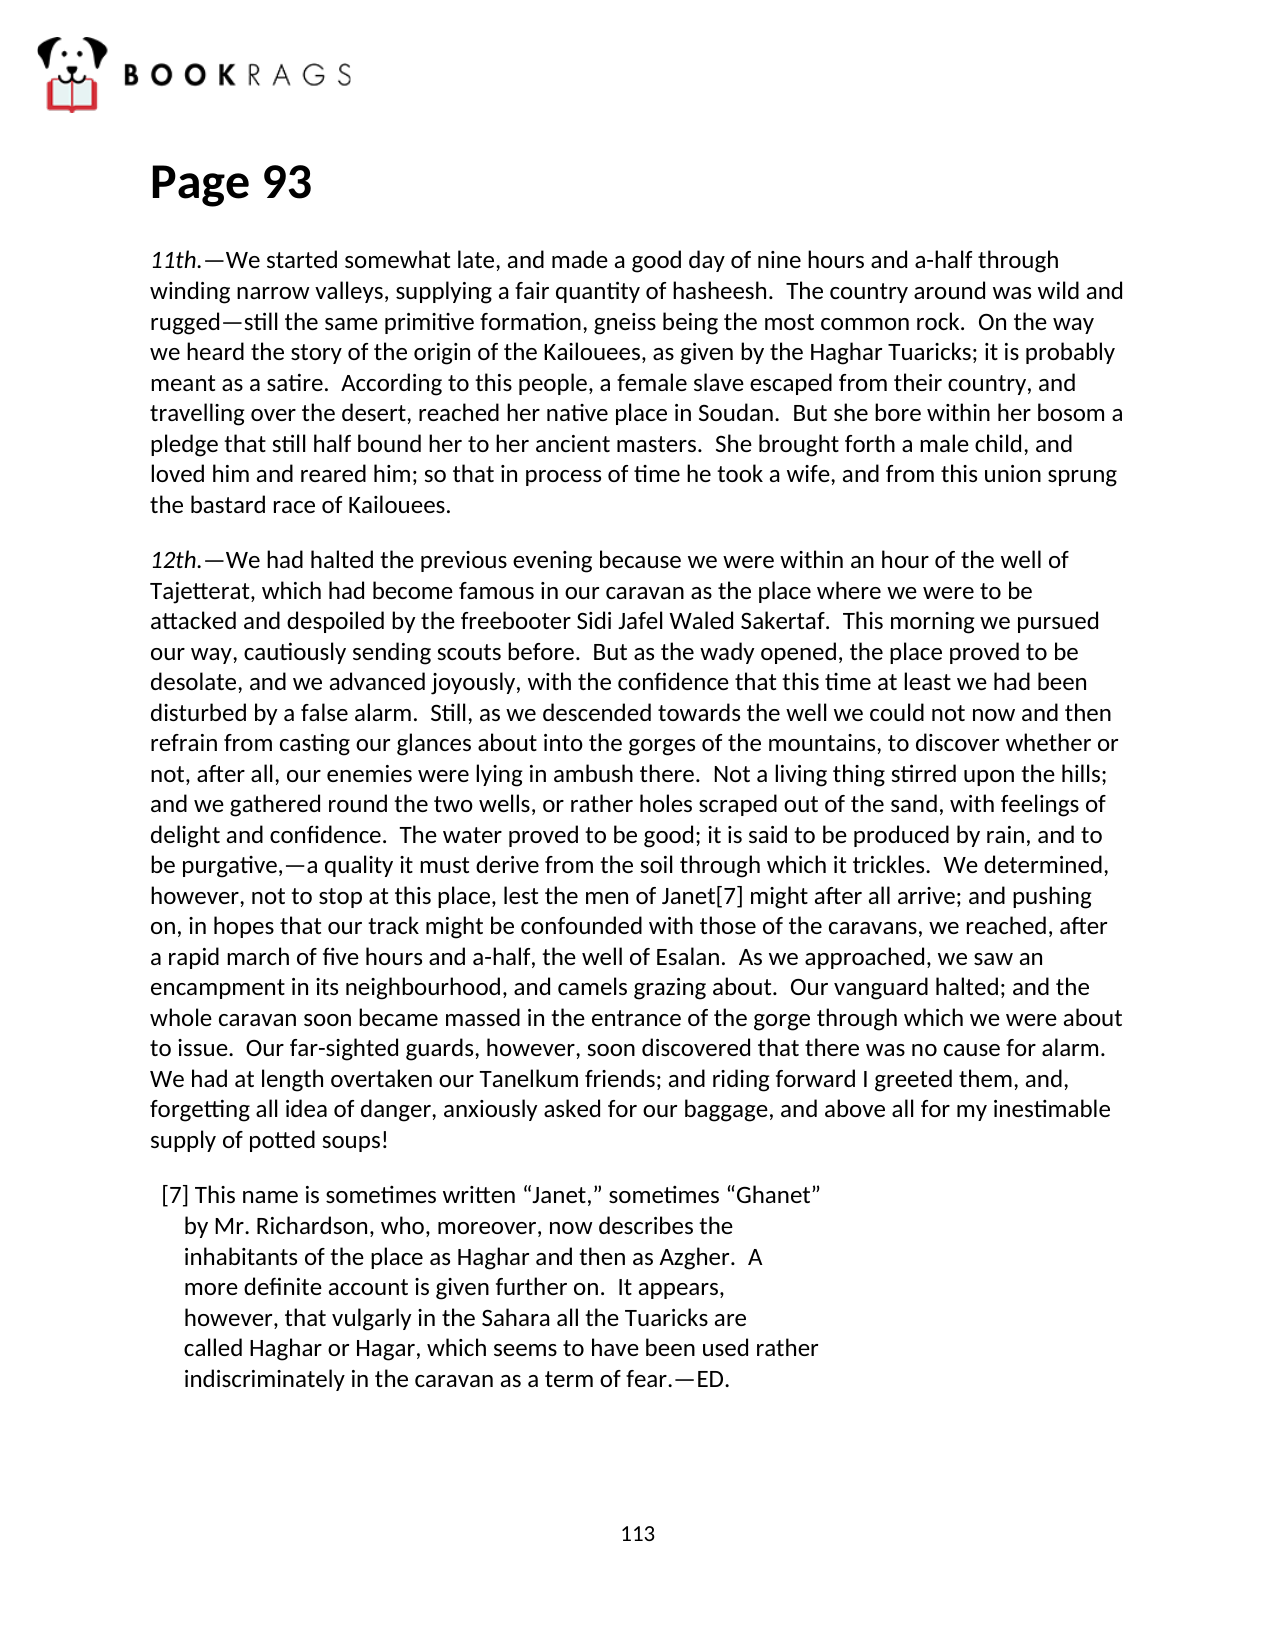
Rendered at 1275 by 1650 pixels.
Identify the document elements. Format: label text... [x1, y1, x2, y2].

text 11th.—­We started somewhat late, and made a good day of nine hours and a-half through winding narrow valleys, supplying a fair quantity of hasheesh. The country around was wild and rugged—­still the same primitive formation, gneiss being the most common rock. On the way we heard the story of the origin of the Kailouees, as given by the Haghar Tuaricks; it is probably meant as a satire. According to this people, a female slave escaped from their country, and travelling over the desert, reached her native place in Soudan. But she bore within her bosom a pledge that still half bound her to her ancient masters. She brought forth a male child, and loved him and reared him; so that in process of time he took a wife, and from this union sprung the bastard race of Kailouees. [150, 244, 1125, 519]
picture [37, 37, 351, 113]
text [7] This name is sometimes written “Janet,” sometimes “Ghanet” by Mr. Richardson, who, moreover, now describes the inhabitants of the place as Haghar and then as Azgher. A more definite account is given further on. It appears, however, that vulgarly in the Sahara all the Tuaricks are called Haghar or Hagar, which seems to have been used rather indiscriminately in the caravan as a term of fear.—­ED. [150, 1180, 1125, 1393]
text 12th.—­We had halted the previous evening because we were within an hour of the well of Tajetterat, which had become famous in our caravan as the place where we were to be attacked and despoiled by the freebooter Sidi Jafel Waled Sakertaf. This morning we pursued our way, cautiously sending scouts before. But as the wady opened, the place proved to be desolate, and we advanced joyously, with the confidence that this time at least we had been disturbed by a false alarm. Still, as we descended towards the well we could not now and then refrain from casting our glances about into the gorges of the mountains, to discover whether or not, after all, our enemies were lying in ambush there. Not a living thing stirred upon the hills; and we gathered round the two wells, or rather holes scraped out of the sand, with feelings of delight and confidence. The water proved to be good; it is said to be produced by rain, and to be purgative,—­a quality it must derive from the soil through which it trickles. We determined, however, not to stop at this place, lest the men of Janet[7] might after all arrive; and pushing on, in hopes that our track might be confounded with those of the caravans, we reached, after a rapid march of five hours and a-half, the well of Esalan. As we approached, we saw an encampment in its neighbourhood, and camels grazing about. Our vanguard halted; and the whole caravan soon became massed in the entrance of the gorge through which we were about to issue. Our far-sighted guards, however, soon discovered that there was no cause for alarm. We had at length overtaken our Tanelkum friends; and riding forward I greeted them, and, forgetting all idea of danger, anxiously asked for our baggage, and above all for my inestimable supply of potted soups! [150, 544, 1125, 1155]
text Page 93 [150, 150, 1125, 211]
